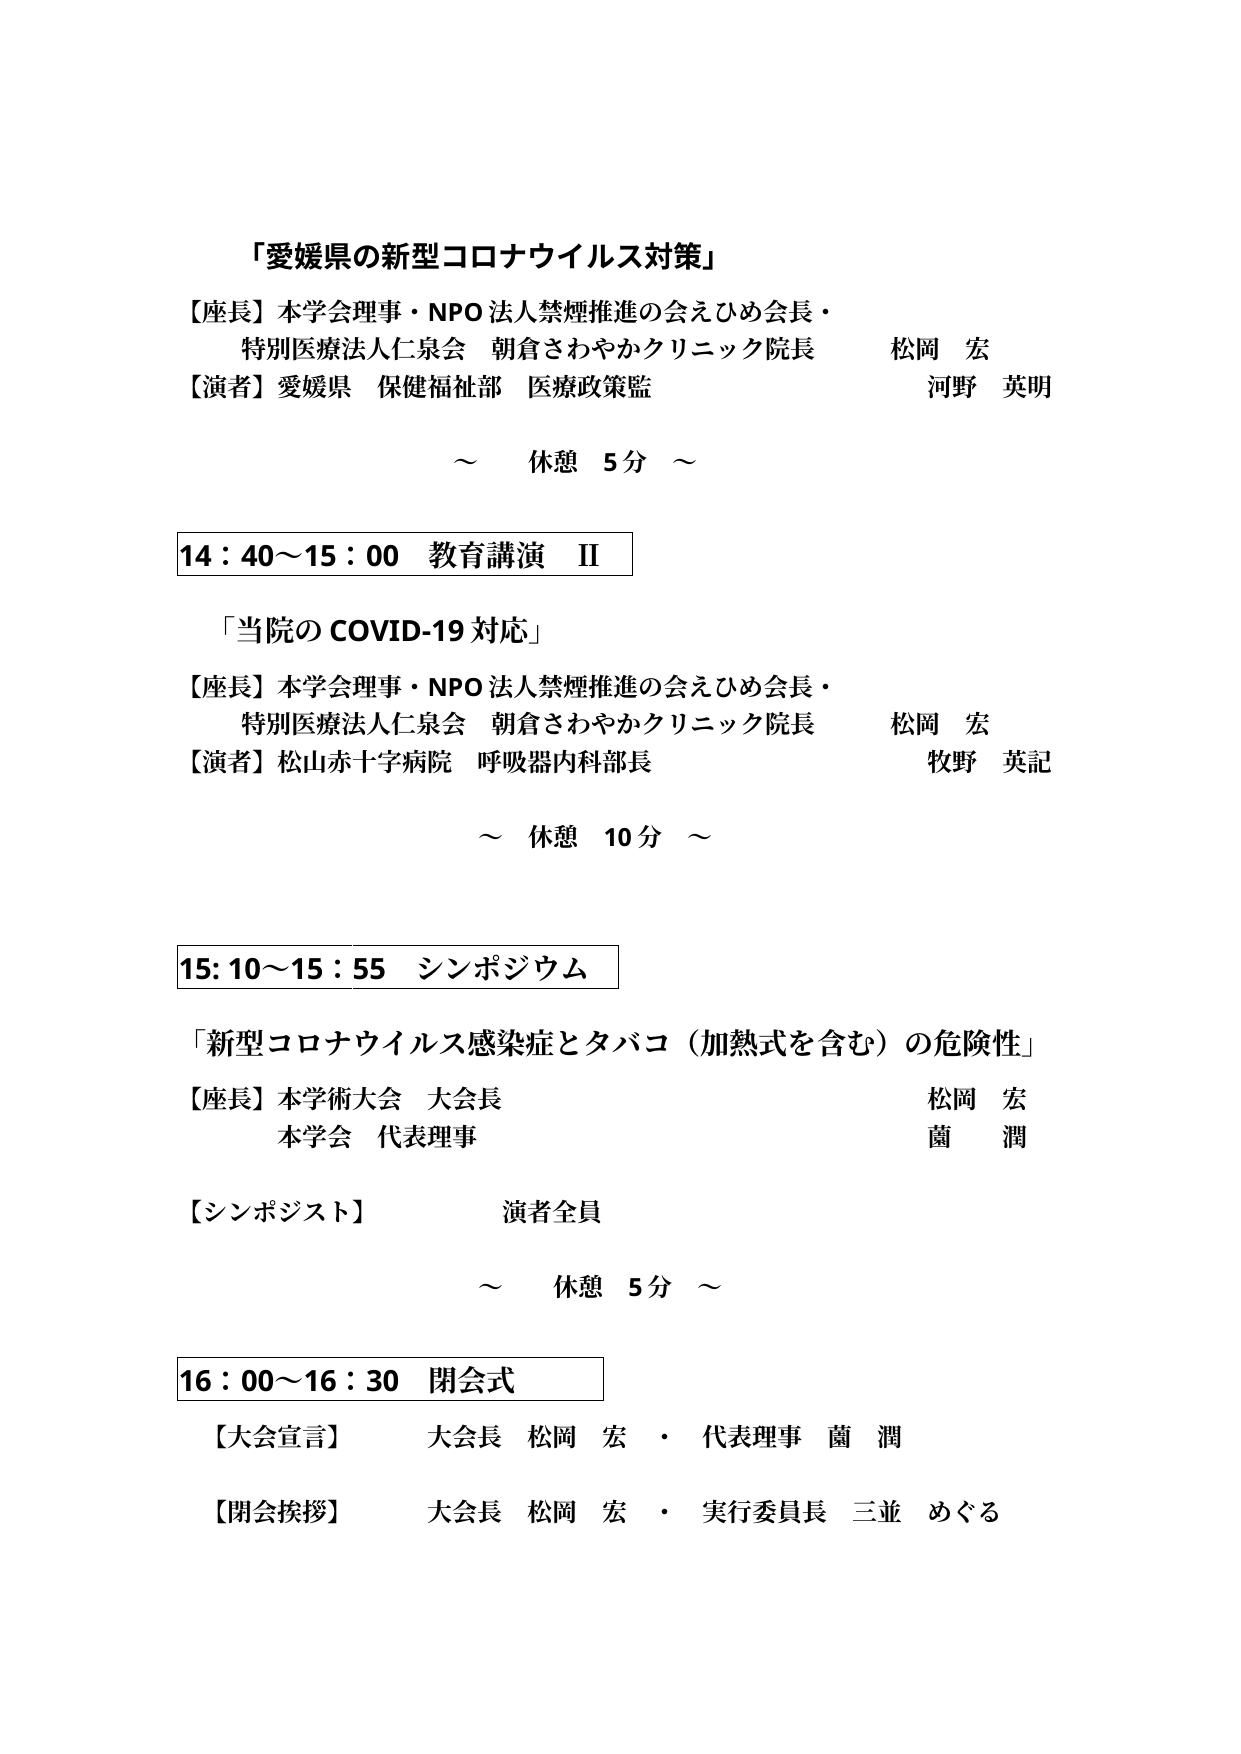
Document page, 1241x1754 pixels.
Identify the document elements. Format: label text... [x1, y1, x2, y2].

text 15: 10～15：55 シンポジウム [177, 929, 1063, 1004]
text 14：40～15：00 教育講演 Ⅱ [177, 517, 1063, 592]
text 「愛媛県の新型コロナウイルス対策」 [177, 217, 1063, 292]
text 【演者】愛媛県 保健福祉部 医療政策監 河野 英明 [177, 367, 1063, 404]
text ～ 休憩 10分 ～ [177, 817, 1063, 854]
text 「当院のCOVID-19対応」 [177, 592, 1063, 667]
text 16：00～16：30 閉会式 [177, 1342, 1063, 1417]
text ～ 休憩 5分 ～ [177, 1267, 1063, 1304]
text 特別医療法人仁泉会 朝倉さわやかクリニック院長 松岡 宏 [177, 704, 1063, 742]
text 本学会 代表理事 薗 潤 [177, 1117, 1063, 1154]
text 【座長】本学会理事・NPO法人禁煙推進の会えひめ会長・ [177, 292, 1063, 329]
text 【閉会挨拶】 大会長 松岡 宏 ・ 実行委員長 三並 めぐる [177, 1492, 1063, 1529]
text 「新型コロナウイルス感染症とタバコ（加熱式を含む）の危険性」 [177, 1004, 1063, 1079]
text 【演者】松山赤十字病院 呼吸器内科部長 牧野 英記 [177, 742, 1063, 779]
text 【シンポジスト】 演者全員 [177, 1192, 1063, 1229]
text 【大会宣言】 大会長 松岡 宏 ・ 代表理事 薗 潤 [177, 1417, 1063, 1454]
text 【座長】本学術大会 大会長 松岡 宏 [177, 1079, 1063, 1117]
text 【座長】本学会理事・NPO法人禁煙推進の会えひめ会長・ [177, 667, 1063, 704]
text ～ 休憩 5分 ～ [177, 442, 1063, 479]
text 特別医療法人仁泉会 朝倉さわやかクリニック院長 松岡 宏 [177, 329, 1063, 367]
